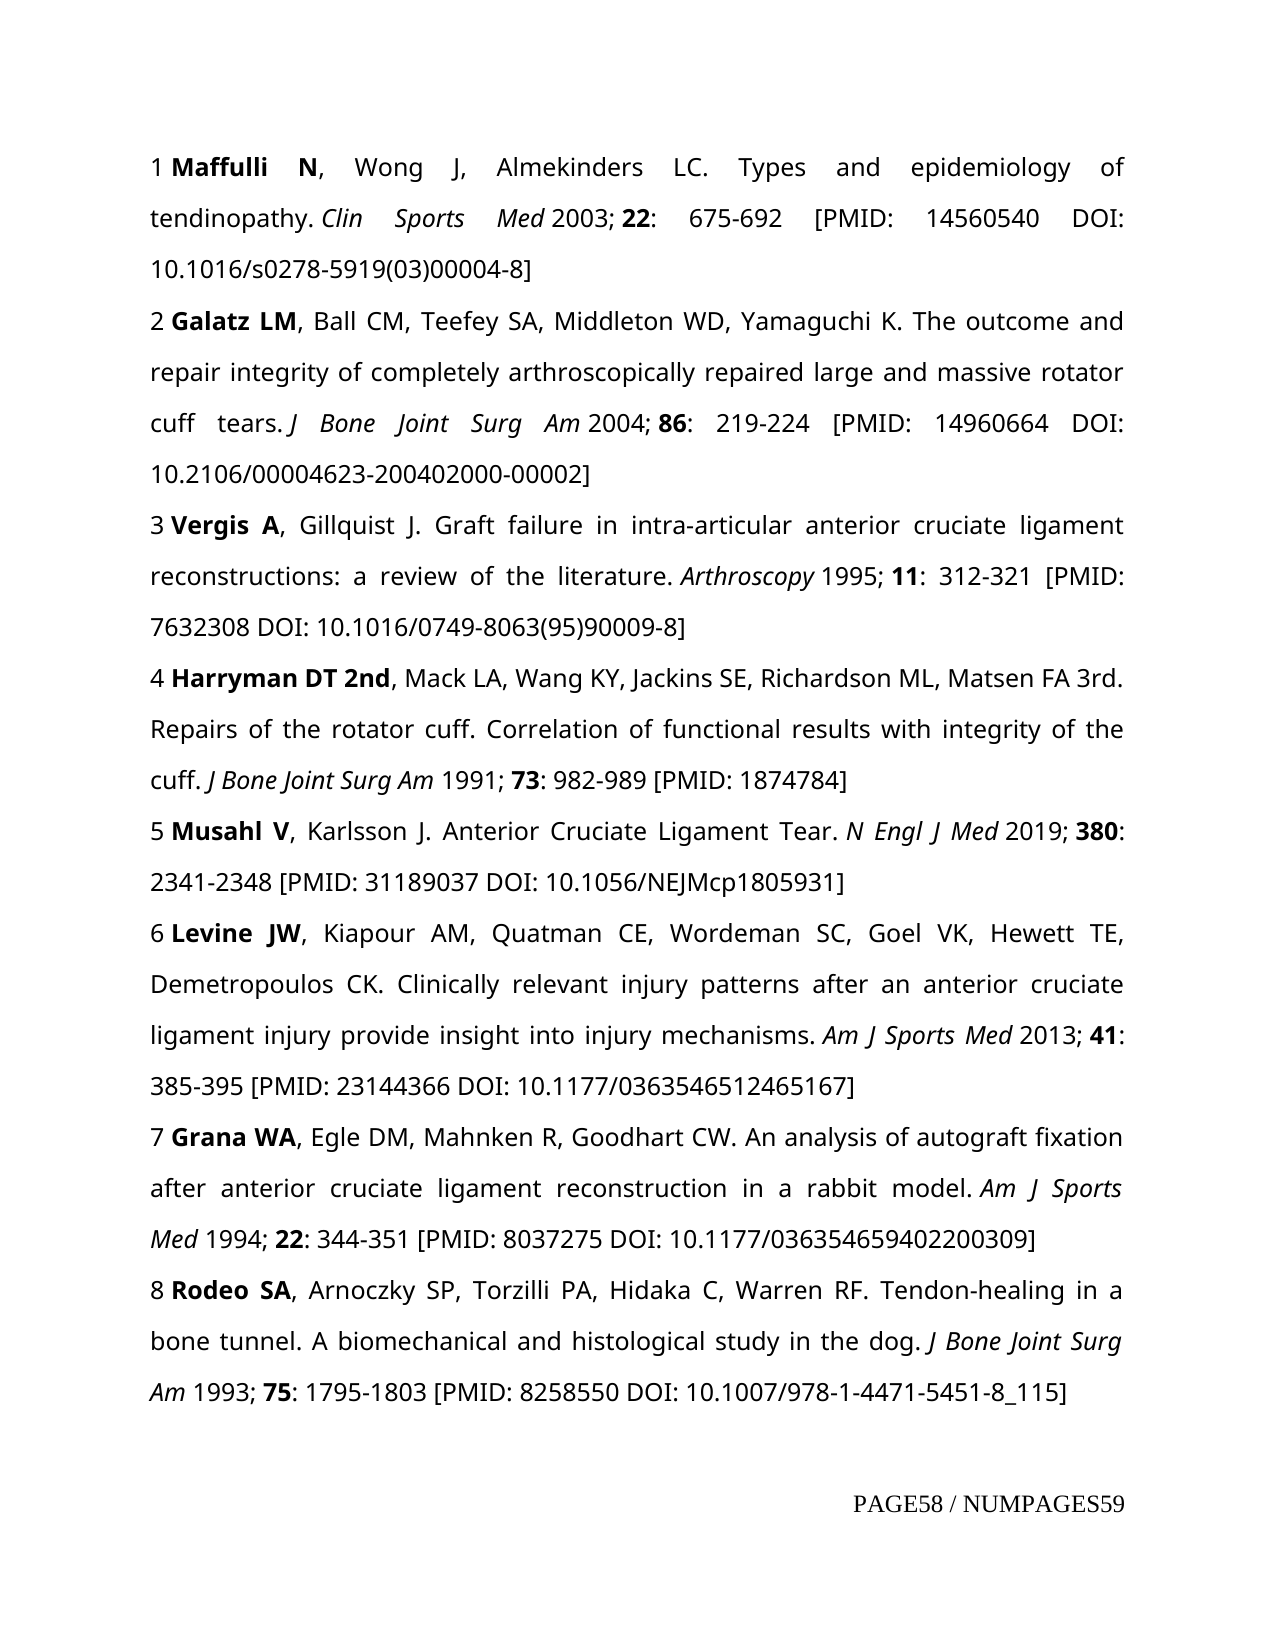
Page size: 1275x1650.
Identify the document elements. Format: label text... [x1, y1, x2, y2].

text 2 Galatz LM, Ball CM, Teefey SA, Middleton WD, Yamaguchi K. The outcome and repair integrity of completely arthroscopically repaired large and massive rotator cuff tears. J Bone Joint Surg Am 2004; 86: 219-224 [PMID: 14960664 DOI: 10.2106/00004623-200402000-00002] [150, 303, 1125, 490]
text 4 Harryman DT 2nd, Mack LA, Wang KY, Jackins SE, Richardson ML, Matsen FA 3rd. Repairs of the rotator cuff. Correlation of functional results with integrity of the cuff. J Bone Joint Surg Am 1991; 73: 982-989 [PMID: 1874784] [150, 660, 1125, 797]
text 3 Vergis A, Gillquist J. Graft failure in intra-articular anterior cruciate ligament reconstructions: a review of the literature. Arthroscopy 1995; 11: 312-321 [PMID: 7632308 DOI: 10.1016/0749-8063(95)90009-8] [150, 507, 1125, 643]
text 6 Levine JW, Kiapour AM, Quatman CE, Wordeman SC, Goel VK, Hewett TE, Demetropoulos CK. Clinically relevant injury patterns after an anterior cruciate ligament injury provide insight into injury mechanisms. Am J Sports Med 2013; 41: 385-395 [PMID: 23144366 DOI: 10.1177/0363546512465167] [150, 916, 1125, 1103]
text 5 Musahl V, Karlsson J. Anterior Cruciate Ligament Tear. N Engl J Med 2019; 380: 2341-2348 [PMID: 31189037 DOI: 10.1056/NEJMcp1805931] [150, 813, 1125, 899]
text 1 Maffulli N, Wong J, Almekinders LC. Types and epidemiology of tendinopathy. Clin Sports Med 2003; 22: 675-692 [PMID: 14560540 DOI: 10.1016/s0278-5919(03)00004-8] [150, 150, 1125, 286]
text 7 Grana WA, Egle DM, Mahnken R, Goodhart CW. An analysis of autograft fixation after anterior cruciate ligament reconstruction in a rabbit model. Am J Sports Med 1994; 22: 344-351 [PMID: 8037275 DOI: 10.1177/036354659402200309] [150, 1120, 1125, 1256]
text 8 Rodeo SA, Arnoczky SP, Torzilli PA, Hidaka C, Warren RF. Tendon-healing in a bone tunnel. A biomechanical and histological study in the dog. J Bone Joint Surg Am 1993; 75: 1795-1803 [PMID: 8258550 DOI: 10.1007/978-1-4471-5451-8_115] [150, 1273, 1125, 1409]
